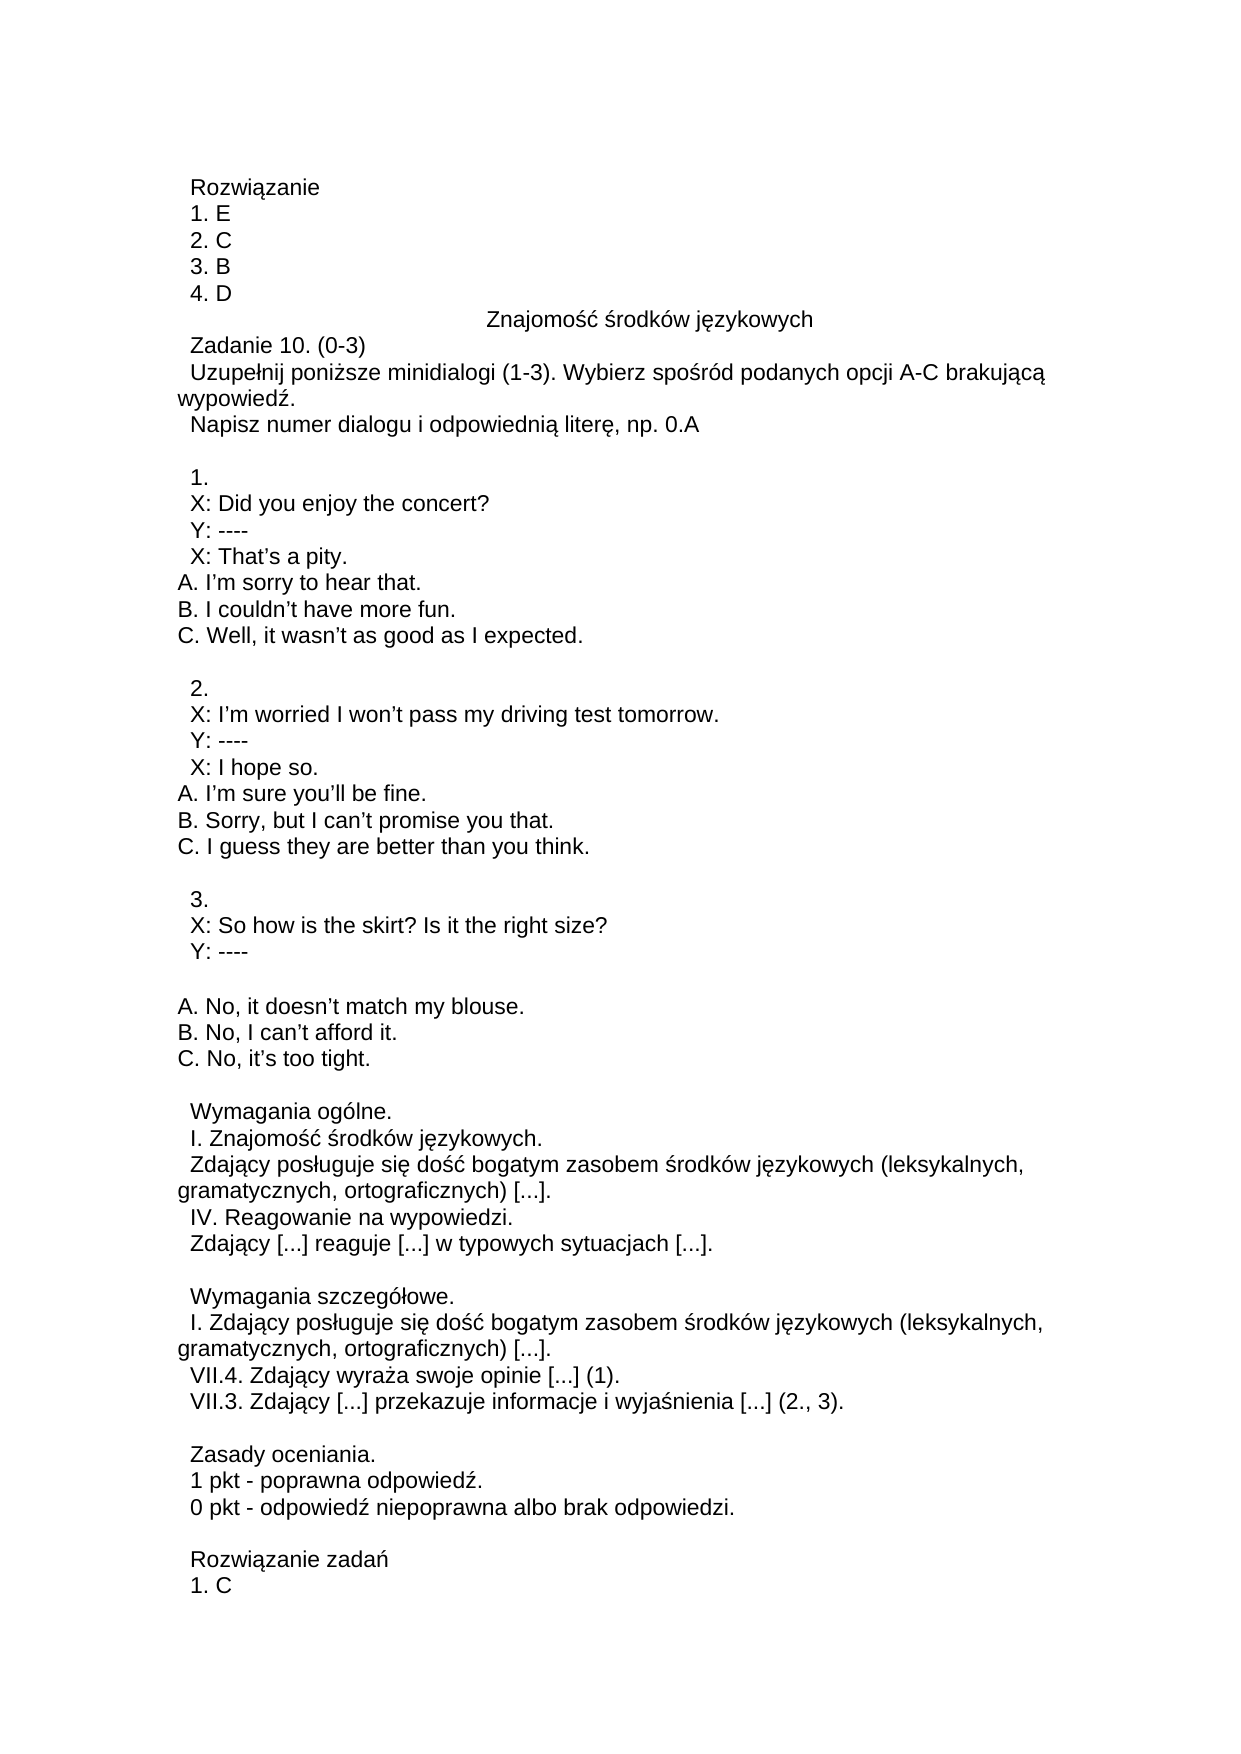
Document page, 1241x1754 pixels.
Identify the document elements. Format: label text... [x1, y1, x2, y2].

text B. Sorry, but I can’t promise you that. [177, 807, 1122, 833]
text Znajomość środków językowych [177, 306, 1122, 332]
text C. No, it’s too tight. [177, 1045, 1122, 1072]
text Y: ---- [177, 727, 1122, 754]
text X: I hope so. [177, 754, 1122, 780]
text Y: ---- [177, 517, 1122, 543]
text IV. Reagowanie na wypowiedzi. [177, 1203, 1122, 1230]
text B. I couldn’t have more fun. [177, 596, 1122, 622]
text VII.4. Zdający wyraża swoje opinie [...] (1). [177, 1362, 1122, 1388]
text Zasady oceniania. [177, 1441, 1122, 1467]
text 2. C [177, 227, 1122, 253]
text I. Zdający posługuje się dość bogatym zasobem środków językowych (leksykalnych, gramatycznych, ortograficznych) [...]. [177, 1309, 1122, 1362]
text Wymagania ogólne. [177, 1098, 1122, 1124]
text 3. B [177, 253, 1122, 279]
text Zadanie 10. (0-3) [177, 332, 1122, 358]
text X: That’s a pity. [177, 543, 1122, 569]
text X: I’m worried I won’t pass my driving test tomorrow. [177, 701, 1122, 727]
text 3. [177, 886, 1122, 912]
text Rozwiązanie zadań [177, 1546, 1122, 1572]
text VII.3. Zdający [...] przekazuje informacje i wyjaśnienia [...] (2., 3). [177, 1388, 1122, 1414]
text 1. [177, 464, 1122, 490]
text X: Did you enjoy the concert? [177, 490, 1122, 517]
text Zdający [...] reaguje [...] w typowych sytuacjach [...]. [177, 1230, 1122, 1256]
text C. I guess they are better than you think. [177, 833, 1122, 859]
text Y: ---- [177, 938, 1122, 965]
text Rozwiązanie [177, 174, 1122, 200]
text 4. D [177, 279, 1122, 306]
text A. I’m sure you’ll be fine. [177, 780, 1122, 807]
text 1 pkt ‎-‎ poprawna odpowiedź. [177, 1467, 1122, 1493]
text A. No, it doesn’t match my blouse. [177, 993, 1122, 1019]
text 0 pkt ‎-‎ odpowiedź niepoprawna albo brak odpowiedzi. [177, 1493, 1122, 1520]
text Wymagania szczegółowe. [177, 1283, 1122, 1309]
text X: So how is the skirt? Is it the right size? [177, 912, 1122, 938]
text B. No, I can’t afford it. [177, 1019, 1122, 1045]
text 1. E [177, 200, 1122, 227]
text Zdający posługuje się dość bogatym zasobem środków językowych (leksykalnych, gramatycznych, ortograficznych) [...]. [177, 1151, 1122, 1203]
text I. Znajomość środków językowych. [177, 1124, 1122, 1151]
text 1. C [177, 1572, 1122, 1599]
text 2. [177, 675, 1122, 701]
text A. I’m sorry to hear that. [177, 569, 1122, 596]
text Uzupełnij poniższe minidialogi (1-3). Wybierz spośród podanych opcji A-C brakującą wypowiedź. [177, 358, 1122, 411]
text Napisz numer dialogu i odpowiednią literę, np. 0.A [177, 411, 1122, 438]
text C. Well, it wasn’t as good as I expected. [177, 622, 1122, 648]
